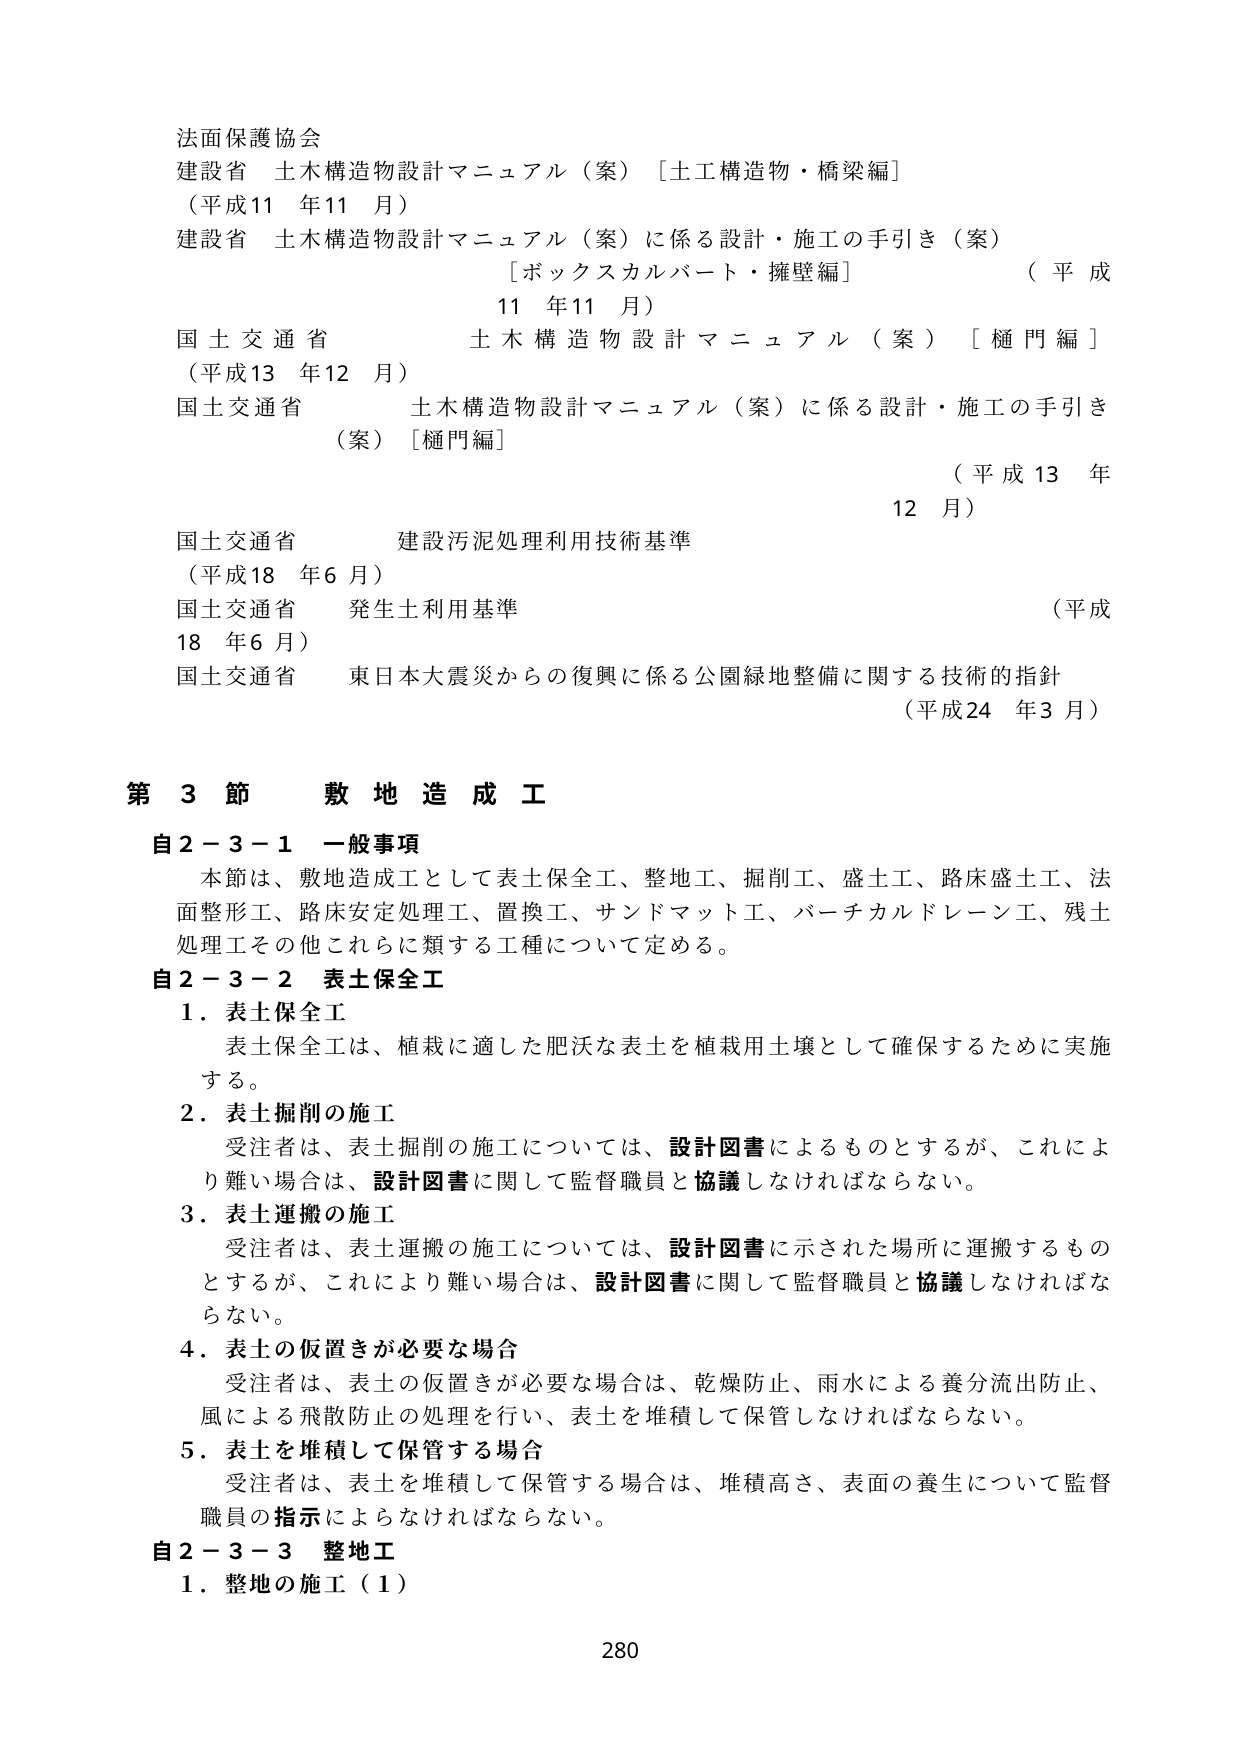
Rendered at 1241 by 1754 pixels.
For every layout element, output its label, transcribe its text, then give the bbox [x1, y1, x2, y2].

text 自２－３－２ 表土保全工 [148, 961, 1114, 994]
text 第３節 敷地造成工 [126, 759, 1114, 826]
text 自２－３－１ 一般事項 [148, 826, 1114, 860]
text ２．表土掘削の施工 [170, 1096, 1114, 1129]
text ４．表土の仮置きが必要な場合 [170, 1331, 1114, 1365]
text 国土交通省 土木構造物設計マニュアル（案）に係る設計・施工の手引き（案）［樋門編］ [170, 389, 1114, 456]
text 受注者は、表土の仮置きが必要な場合は、乾燥防止、雨水による養分流出防止、風による飛散防止の処理を行い、表土を堆積して保管しなければならない。 [191, 1365, 1114, 1432]
text 受注者は、表土を堆積して保管する場合は、堆積高さ、表面の養生について監督職員の指示によらなければならない。 [191, 1466, 1114, 1533]
text （平成24年3月） [170, 692, 1114, 725]
text 表土保全工は、植栽に適した肥沃な表土を植栽用土壌として確保するために実施する。 [191, 1028, 1114, 1096]
text ［ボックスカルバート・擁壁編］ （平成11年11月） [494, 254, 1114, 322]
text 自２－３－３ 整地工 [148, 1533, 1114, 1567]
text 国土交通省 建設汚泥処理利用技術基準 （平成18年6月） [170, 523, 1114, 591]
text １．表土保全工 [170, 994, 1114, 1028]
text 受注者は、表土掘削の施工については、設計図書によるものとするが、これにより難い場合は、設計図書に関して監督職員と協議しなければならない。 [191, 1129, 1114, 1196]
text 国土交通省 東日本大震災からの復興に係る公園緑地整備に関する技術的指針 [170, 658, 1114, 692]
text 法面保護協会 [170, 120, 1114, 153]
text 建設省 土木構造物設計マニュアル（案）［土工構造物・橋梁編］ （平成11年11月） [170, 153, 1114, 221]
text ５．表土を堆積して保管する場合 [170, 1432, 1114, 1466]
text １．整地の施工（１） [170, 1567, 1114, 1600]
text ３．表土運搬の施工 [170, 1196, 1114, 1230]
text 国土交通省 土木構造物設計マニュアル（案）［樋門編］ （平成13年12月） [170, 322, 1114, 389]
text 建設省 土木構造物設計マニュアル（案）に係る設計・施工の手引き（案） [170, 221, 1114, 254]
text （平成13年12月） [883, 456, 1114, 523]
text 受注者は、表土運搬の施工については、設計図書に示された場所に運搬するものとするが、これにより難い場合は、設計図書に関して監督職員と協議しなければならない。 [191, 1230, 1114, 1331]
text 国土交通省 発生土利用基準 （平成18年6月） [170, 591, 1114, 658]
text 本節は、敷地造成工として表土保全工、整地工、掘削工、盛土工、路床盛土工、法面整形工、路床安定処理工、置換工、サンドマット工、バーチカルドレーン工、残土処理工その他これらに類する工種について定める。 [170, 860, 1114, 961]
